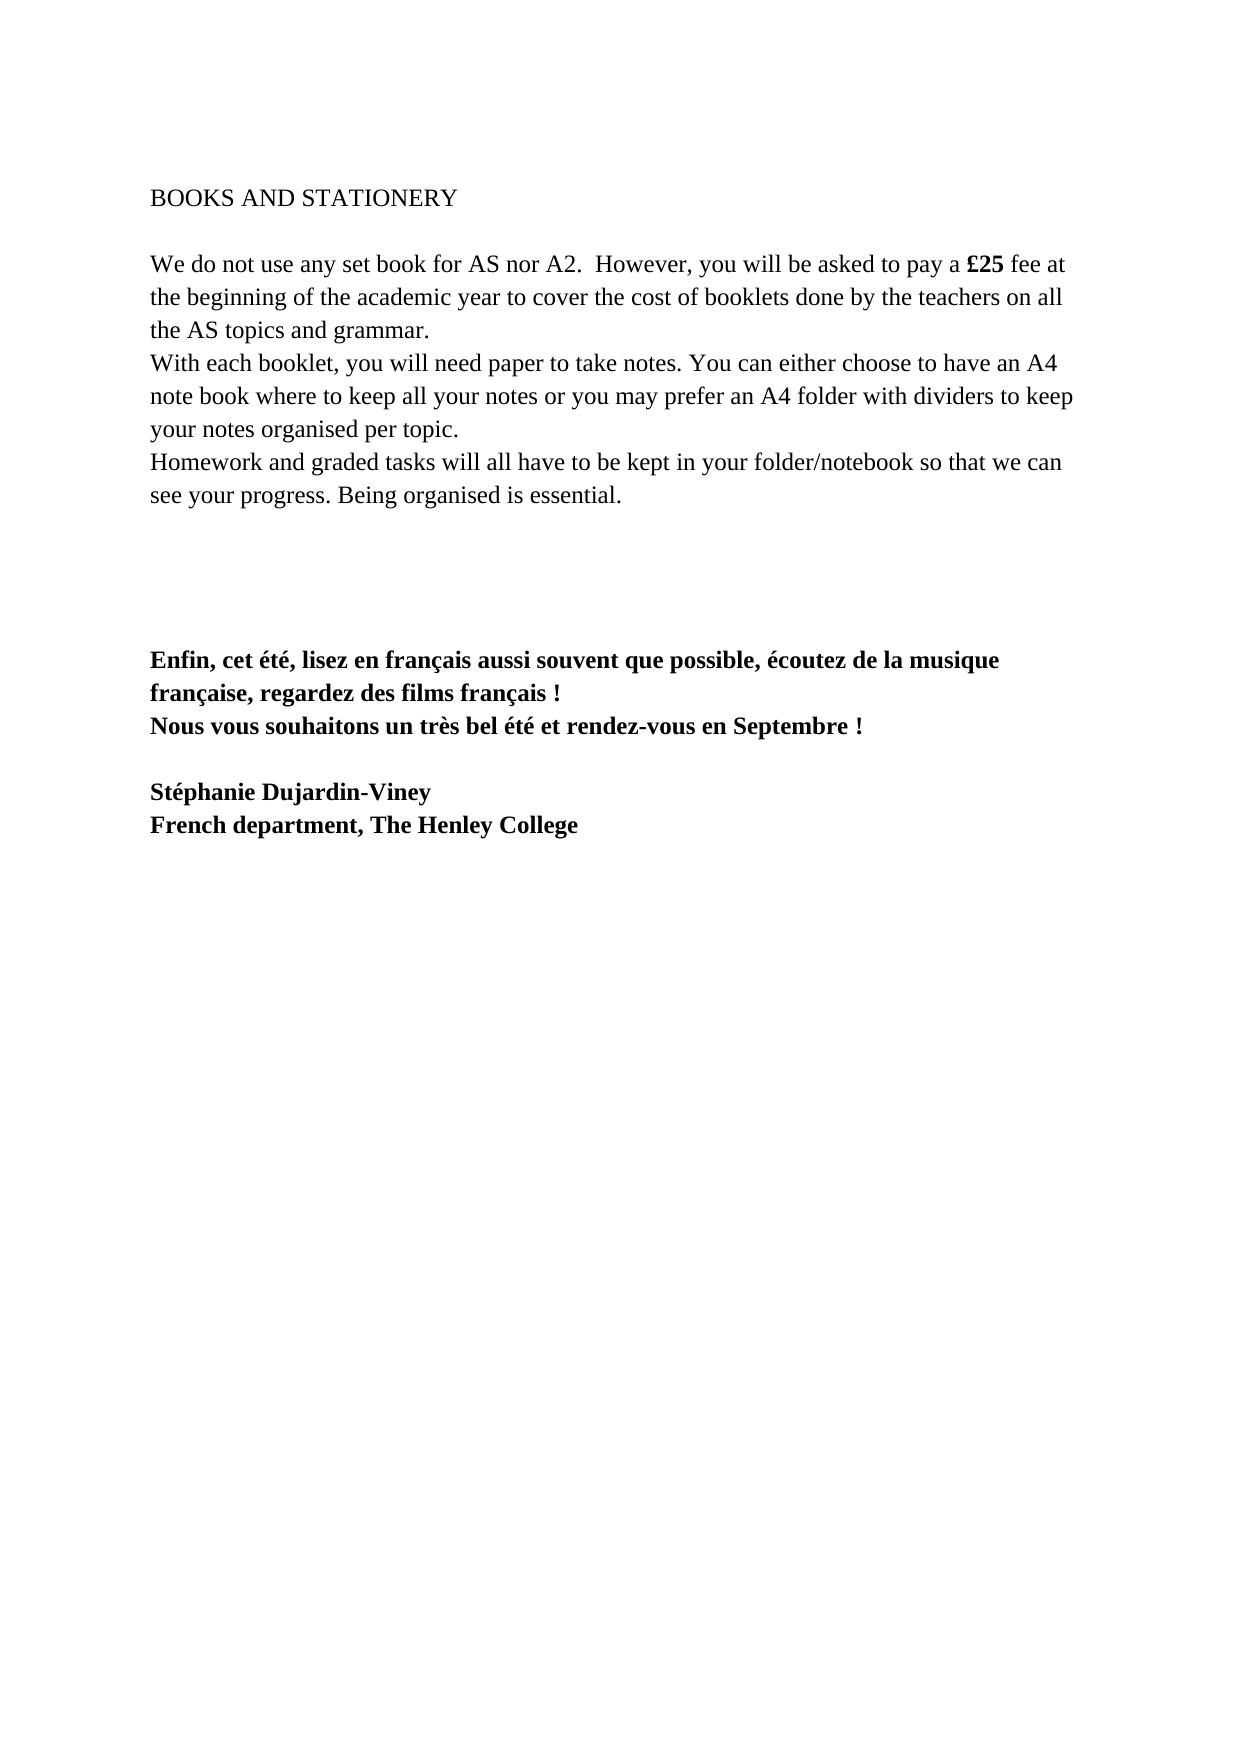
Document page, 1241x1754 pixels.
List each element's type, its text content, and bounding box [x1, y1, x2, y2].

text BOOKS AND STATIONERY [150, 183, 1090, 212]
text With each booklet, you will need paper to take notes. You can either choose to have an A4 note book where to keep all your notes or you may prefer an A4 folder with dividers to keep your notes organised per topic. [150, 348, 1090, 443]
text French department, The Henley College [150, 810, 1090, 839]
text Enfin, cet été, lisez en français aussi souvent que possible, écoutez de la musique française, regardez des films français ! [150, 645, 1090, 707]
text Stéphanie Dujardin-Viney [150, 777, 1090, 806]
text Nous vous souhaitons un très bel été et rendez-vous en Septembre ! [150, 711, 1090, 740]
text We do not use any set book for AS nor A2. However, you will be asked to pay a £25 fee at the beginning of the academic year to cover the cost of booklets done by the teachers on all the AS topics and grammar. [150, 249, 1090, 344]
text Homework and graded tasks will all have to be kept in your folder/notebook so that we can see your progress. Being organised is essential. [150, 447, 1090, 509]
